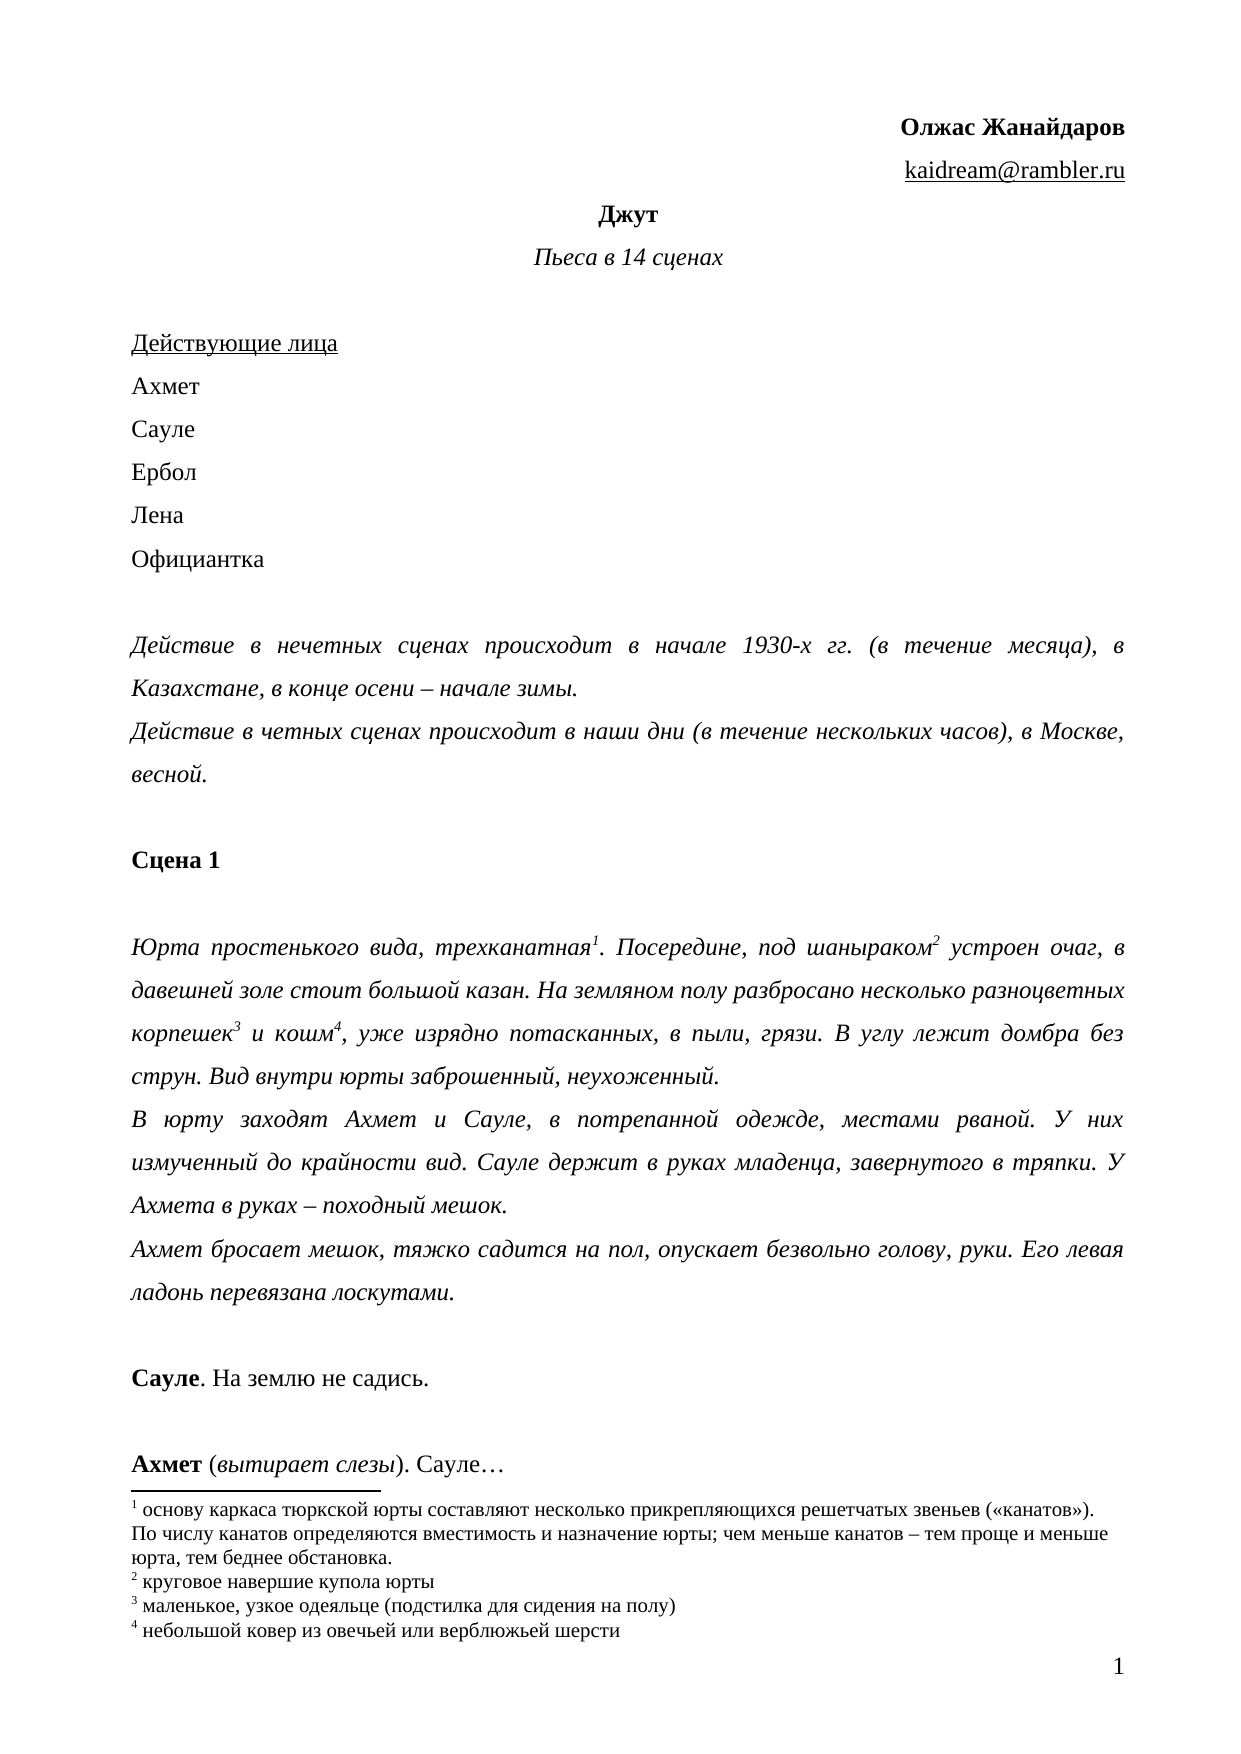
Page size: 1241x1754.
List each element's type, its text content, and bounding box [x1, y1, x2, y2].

text Сауле. На землю не садись. [131, 1363, 1125, 1392]
text Сауле [131, 414, 1125, 443]
text Сцена 1 [131, 846, 1125, 874]
text Официантка [131, 544, 1125, 572]
text Ахмет [131, 371, 1125, 400]
text kaidream@rambler.ru [131, 156, 1125, 184]
text Лена [131, 501, 1125, 529]
text Юрта простенького вида, трехканатная. Посередине, под шаныраком устроен очаг, в давешней золе стоит большой казан. На земляном полу разбросано несколько разноцветных корпешек и кошм, уже изрядно потасканных, в пыли, грязи. В углу лежит домбра без струн. Вид внутри юрты заброшенный, неухоженный. [131, 932, 1125, 1090]
text В юрту заходят Ахмет и Сауле, в потрепанной одежде, местами рваной. У них измученный до крайности вид. Сауле держит в руках младенца, завернутого в тряпки. У Ахмета в руках – походный мешок. [131, 1104, 1125, 1219]
text Ахмет (вытирает слезы). Сауле… [131, 1449, 1125, 1478]
text Действие в нечетных сценах происходит в начале 1930-х гг. (в течение месяца), в Казахстане, в конце осени – начале зимы. [131, 630, 1125, 702]
text Джут [131, 199, 1125, 227]
text Пьеса в 14 сценах [131, 242, 1125, 271]
text Действие в четных сценах происходит в наши дни (в течение нескольких часов), в Москве, весной. [131, 716, 1125, 788]
text Действующие лица [131, 328, 1125, 357]
text Ахмет бросает мешок, тяжко садится на пол, опускает безвольно голову, руки. Его левая ладонь перевязана лоскутами. [131, 1234, 1125, 1306]
text Ербол [131, 457, 1125, 486]
text Олжас Жанайдаров [131, 112, 1125, 141]
